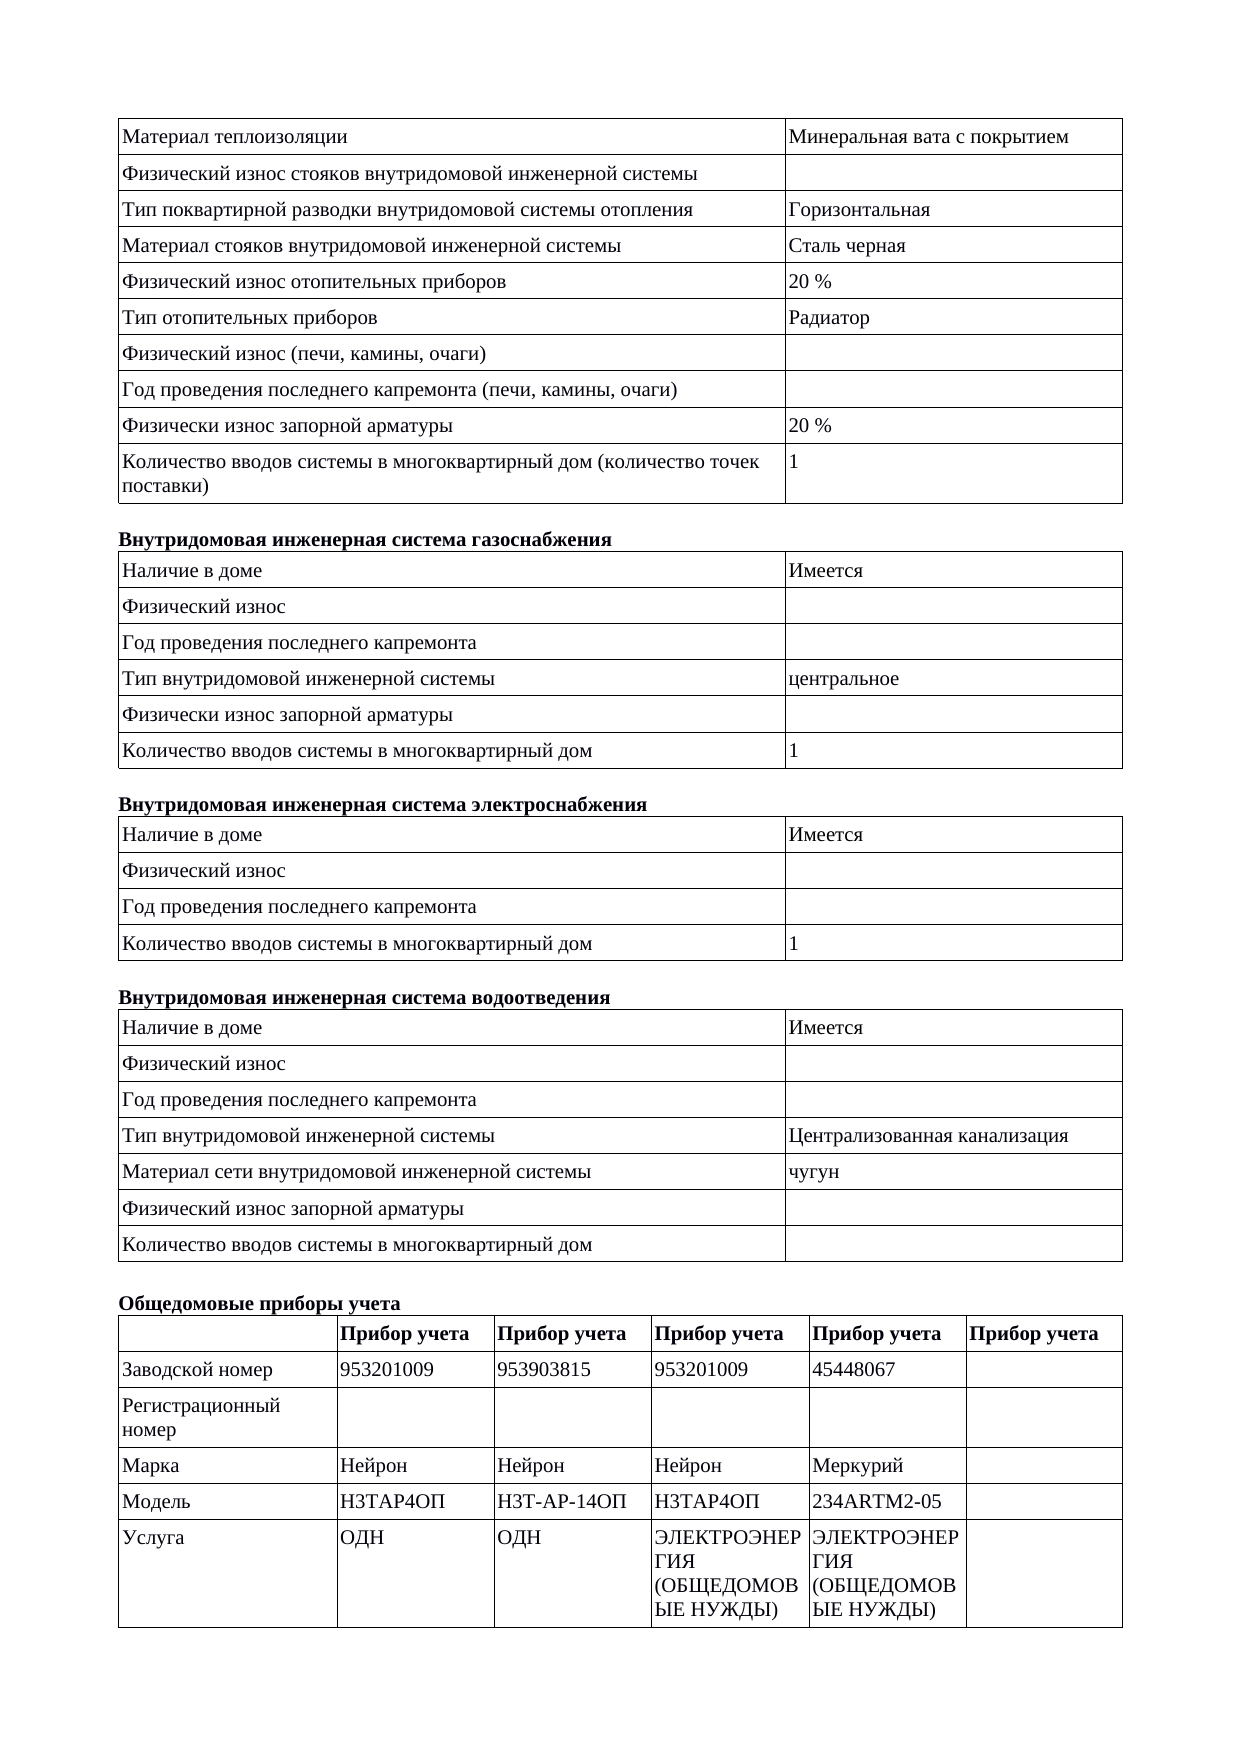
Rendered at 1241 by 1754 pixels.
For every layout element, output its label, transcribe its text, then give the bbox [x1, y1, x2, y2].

table_cell Услуга [119, 1520, 337, 1627]
table_cell [967, 1352, 1122, 1387]
table_cell [786, 1082, 1122, 1117]
table_cell Нейрон [652, 1448, 809, 1483]
table_cell Сталь черная [786, 227, 1122, 262]
table_cell [786, 335, 1122, 370]
table_cell [967, 1520, 1122, 1627]
table_cell 1 [786, 925, 1122, 960]
table_cell Год проведения последнего капремонта [119, 889, 785, 924]
table_cell Тип отопительных приборов [119, 299, 785, 334]
table_cell Количество вводов системы в многоквартирный дом [119, 1226, 785, 1261]
table_cell Материал теплоизоляции [119, 119, 785, 154]
table_cell Радиатор [786, 299, 1122, 334]
table_cell Физический износ стояков внутридомовой инженерной системы [119, 155, 785, 190]
table_cell Регистрационный номер [119, 1388, 337, 1447]
table_header Прибор учета [810, 1316, 966, 1351]
table_cell ЭЛЕКТРОЭНЕРГИЯ (ОБЩЕДОМОВЫЕ НУЖДЫ) [810, 1520, 966, 1627]
table_cell Материал стояков внутридомовой инженерной системы [119, 227, 785, 262]
table_cell [786, 889, 1122, 924]
table_cell [786, 155, 1122, 190]
table_cell 234ARTM2-05 [810, 1484, 966, 1519]
table_cell Меркурий [810, 1448, 966, 1483]
table_cell Горизонтальная [786, 191, 1122, 226]
table_cell Материал сети внутридомовой инженерной системы [119, 1154, 785, 1189]
table_cell [338, 1388, 494, 1447]
table_cell [967, 1388, 1122, 1447]
table_cell [786, 588, 1122, 623]
text Общедомовые приборы учета [118, 1291, 1122, 1314]
table_cell 953903815 [495, 1352, 651, 1387]
text Внутридомовая инженерная система газоснабжения [118, 504, 1122, 551]
table_cell 1 [786, 733, 1122, 767]
table_cell Нейрон [338, 1448, 494, 1483]
table_header Наличие в доме [119, 552, 785, 587]
table_cell Физический износ (печи, камины, очаги) [119, 335, 785, 370]
table_header Наличие в доме [119, 817, 785, 852]
table_cell Количество вводов системы в многоквартирный дом [119, 925, 785, 960]
table_cell Физический износ отопительных приборов [119, 263, 785, 298]
table_cell [652, 1388, 809, 1447]
table_cell [786, 1046, 1122, 1081]
table_cell Физический износ [119, 588, 785, 623]
table_cell центральное [786, 660, 1122, 695]
table_cell Централизованная канализация [786, 1118, 1122, 1153]
table_cell [786, 696, 1122, 731]
table_cell [786, 1226, 1122, 1261]
table_cell Физический износ запорной арматуры [119, 1190, 785, 1225]
table_cell [495, 1388, 651, 1447]
table_cell Год проведения последнего капремонта (печи, камины, очаги) [119, 371, 785, 406]
table_cell Марка [119, 1448, 337, 1483]
table_cell Количество вводов системы в многоквартирный дом (количество точек поставки) [119, 444, 785, 503]
table_cell 20 % [786, 263, 1122, 298]
table_header [119, 1316, 337, 1351]
table_header Прибор учета [495, 1316, 651, 1351]
text Внутридомовая инженерная система электроснабжения [118, 792, 1122, 816]
table_cell Тип поквартирной разводки внутридомовой системы отопления [119, 191, 785, 226]
table_cell Физический износ [119, 853, 785, 888]
table_header Прибор учета [652, 1316, 809, 1351]
table_cell Количество вводов системы в многоквартирный дом [119, 733, 785, 767]
table_cell [967, 1448, 1122, 1483]
table_cell [810, 1388, 966, 1447]
table_cell Минеральная вата с покрытием [786, 119, 1122, 154]
table_cell [786, 624, 1122, 659]
table_cell Физический износ [119, 1046, 785, 1081]
table_cell Год проведения последнего капремонта [119, 624, 785, 659]
table_cell 1 [786, 444, 1122, 503]
table_cell ЭЛЕКТРОЭНЕРГИЯ (ОБЩЕДОМОВЫЕ НУЖДЫ) [652, 1520, 809, 1627]
table_cell Н3ТАР4ОП [338, 1484, 494, 1519]
table_cell 20 % [786, 408, 1122, 442]
table_cell [786, 853, 1122, 888]
table_cell 45448067 [810, 1352, 966, 1387]
table_header Имеется [786, 1010, 1122, 1045]
table_header Имеется [786, 817, 1122, 852]
table_cell Тип внутридомовой инженерной системы [119, 660, 785, 695]
table_cell Н3Т-АР-14ОП [495, 1484, 651, 1519]
table_cell Н3ТАР4ОП [652, 1484, 809, 1519]
table_cell Заводской номер [119, 1352, 337, 1387]
table_header Наличие в доме [119, 1010, 785, 1045]
table_cell Год проведения последнего капремонта [119, 1082, 785, 1117]
table_cell [967, 1484, 1122, 1519]
table_cell 953201009 [652, 1352, 809, 1387]
table_header Прибор учета [338, 1316, 494, 1351]
text Внутридомовая инженерная система водоотведения [118, 985, 1122, 1009]
table_cell ОДН [338, 1520, 494, 1627]
table_cell [786, 1190, 1122, 1225]
table_cell 953201009 [338, 1352, 494, 1387]
table_cell Нейрон [495, 1448, 651, 1483]
table_cell Модель [119, 1484, 337, 1519]
table_cell ОДН [495, 1520, 651, 1627]
table_cell [786, 371, 1122, 406]
table_header Прибор учета [967, 1316, 1122, 1351]
table_cell Физически износ запорной арматуры [119, 408, 785, 442]
table_cell Тип внутридомовой инженерной системы [119, 1118, 785, 1153]
table_header Имеется [786, 552, 1122, 587]
table_cell чугун [786, 1154, 1122, 1189]
table_cell Физически износ запорной арматуры [119, 696, 785, 731]
